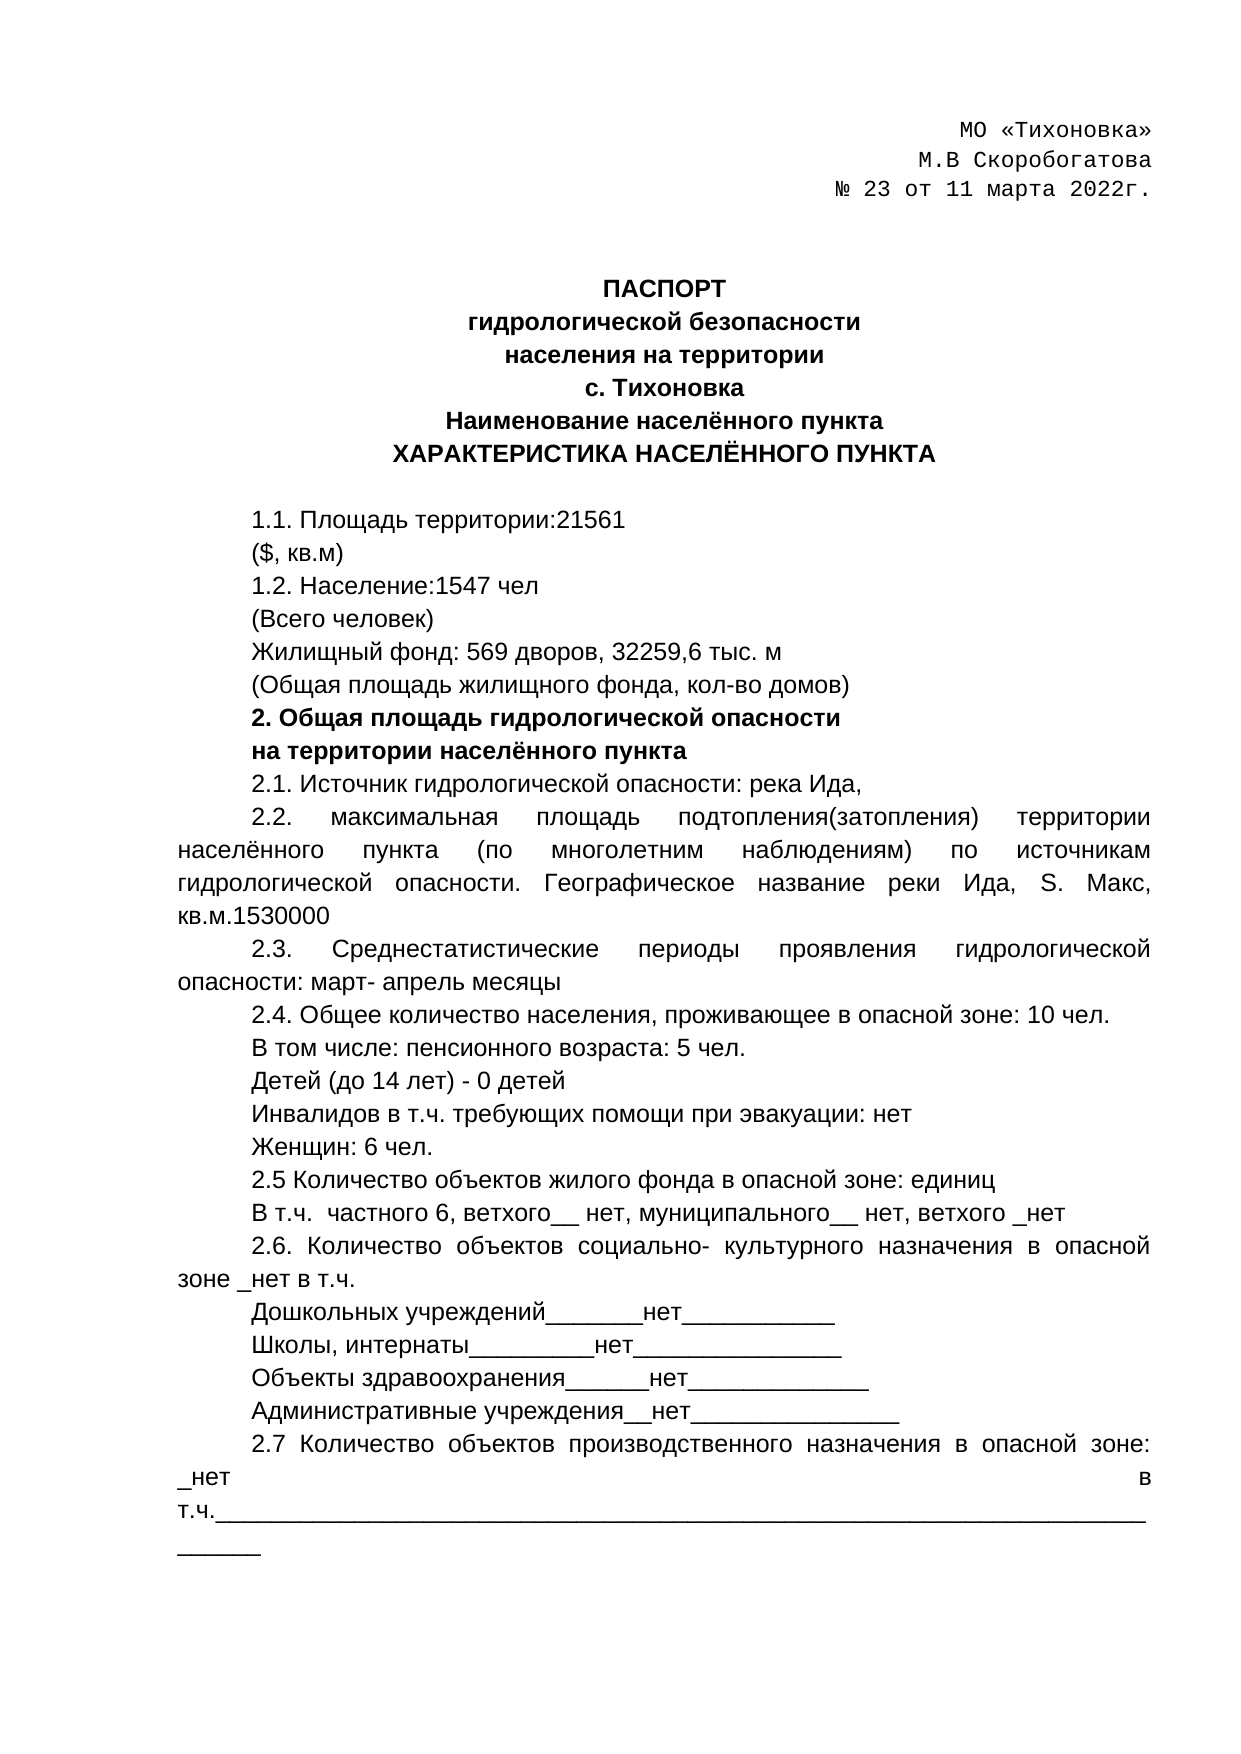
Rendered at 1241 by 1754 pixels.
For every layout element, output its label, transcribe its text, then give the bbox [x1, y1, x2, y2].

text 2.2. максимальная площадь подтопления(затопления) территории населённого пункта (по многолетним наблюдениям) по источникам гидрологической опасности. Географическое название реки Ида, S. Макс, кв.м.1530000 [177, 802, 1152, 930]
text Наименование населённого пункта [177, 406, 1152, 434]
text М.В Скоробогатова [177, 148, 1152, 174]
text с. Тихоновка [177, 373, 1152, 401]
text 2.3. Среднестатистические периоды проявления гидрологической опасности: март- апрель месяцы [177, 934, 1152, 996]
text 2.1. Источник гидрологической опасности: река Ида, [177, 769, 1152, 798]
text Женщин: 6 чел. [177, 1132, 1152, 1161]
text (Общая площадь жилищного фонда, кол-во домов) [177, 670, 1152, 698]
text Детей (до 14 лет) - 0 детей [177, 1066, 1152, 1095]
text (Всего человек) [177, 604, 1152, 632]
text В том числе: пенсионного возраста: 5 чел. [177, 1033, 1152, 1062]
text 2. Общая площадь гидрологической опасности [177, 703, 1152, 732]
text 2.5 Количество объектов жилого фонда в опасной зоне: единиц [177, 1165, 1152, 1194]
text ПАСПОРТ [177, 273, 1152, 302]
text Объекты здравоохранения______нет_____________ [177, 1363, 1152, 1392]
text 1.1. Площадь территории:21561 [177, 505, 1152, 533]
text Дошкольных учреждений_______нет___________ [177, 1297, 1152, 1326]
text Школы, интернаты_________нет_______________ [177, 1330, 1152, 1359]
text 2.6. Количество объектов социально- культурного назначения в опасной зоне _нет в т.ч. [177, 1231, 1152, 1293]
text 1.2. Население:1547 чел [177, 571, 1152, 599]
text ($, кв.м) [177, 538, 1152, 566]
text на территории населённого пункта [177, 736, 1152, 764]
text В т.ч. частного 6, ветхого__ нет, муниципального__ нет, ветхого _нет [177, 1198, 1152, 1227]
text 2.4. Общее количество населения, проживающее в опасной зоне: 10 чел. [177, 1000, 1152, 1029]
text № 23 от 11 марта 2022г. [177, 178, 1152, 204]
text Административные учреждения__нет_______________ [177, 1396, 1152, 1425]
text гидрологической безопасности [177, 307, 1152, 335]
text МО «Тихоновка» [177, 118, 1152, 144]
text населения на территории [177, 339, 1152, 368]
text 2.7 Количество объектов производственного назначения в опасной зоне: _нет в т.ч._________________________________________________________________________ [177, 1429, 1152, 1557]
text ХАРАКТЕРИСТИКА НАСЕЛЁННОГО ПУНКТА [177, 439, 1152, 467]
text Инвалидов в т.ч. требующих помощи при эвакуации: нет [177, 1099, 1152, 1128]
text Жилищный фонд: 569 дворов, 32259,6 тыс. м [177, 637, 1152, 666]
